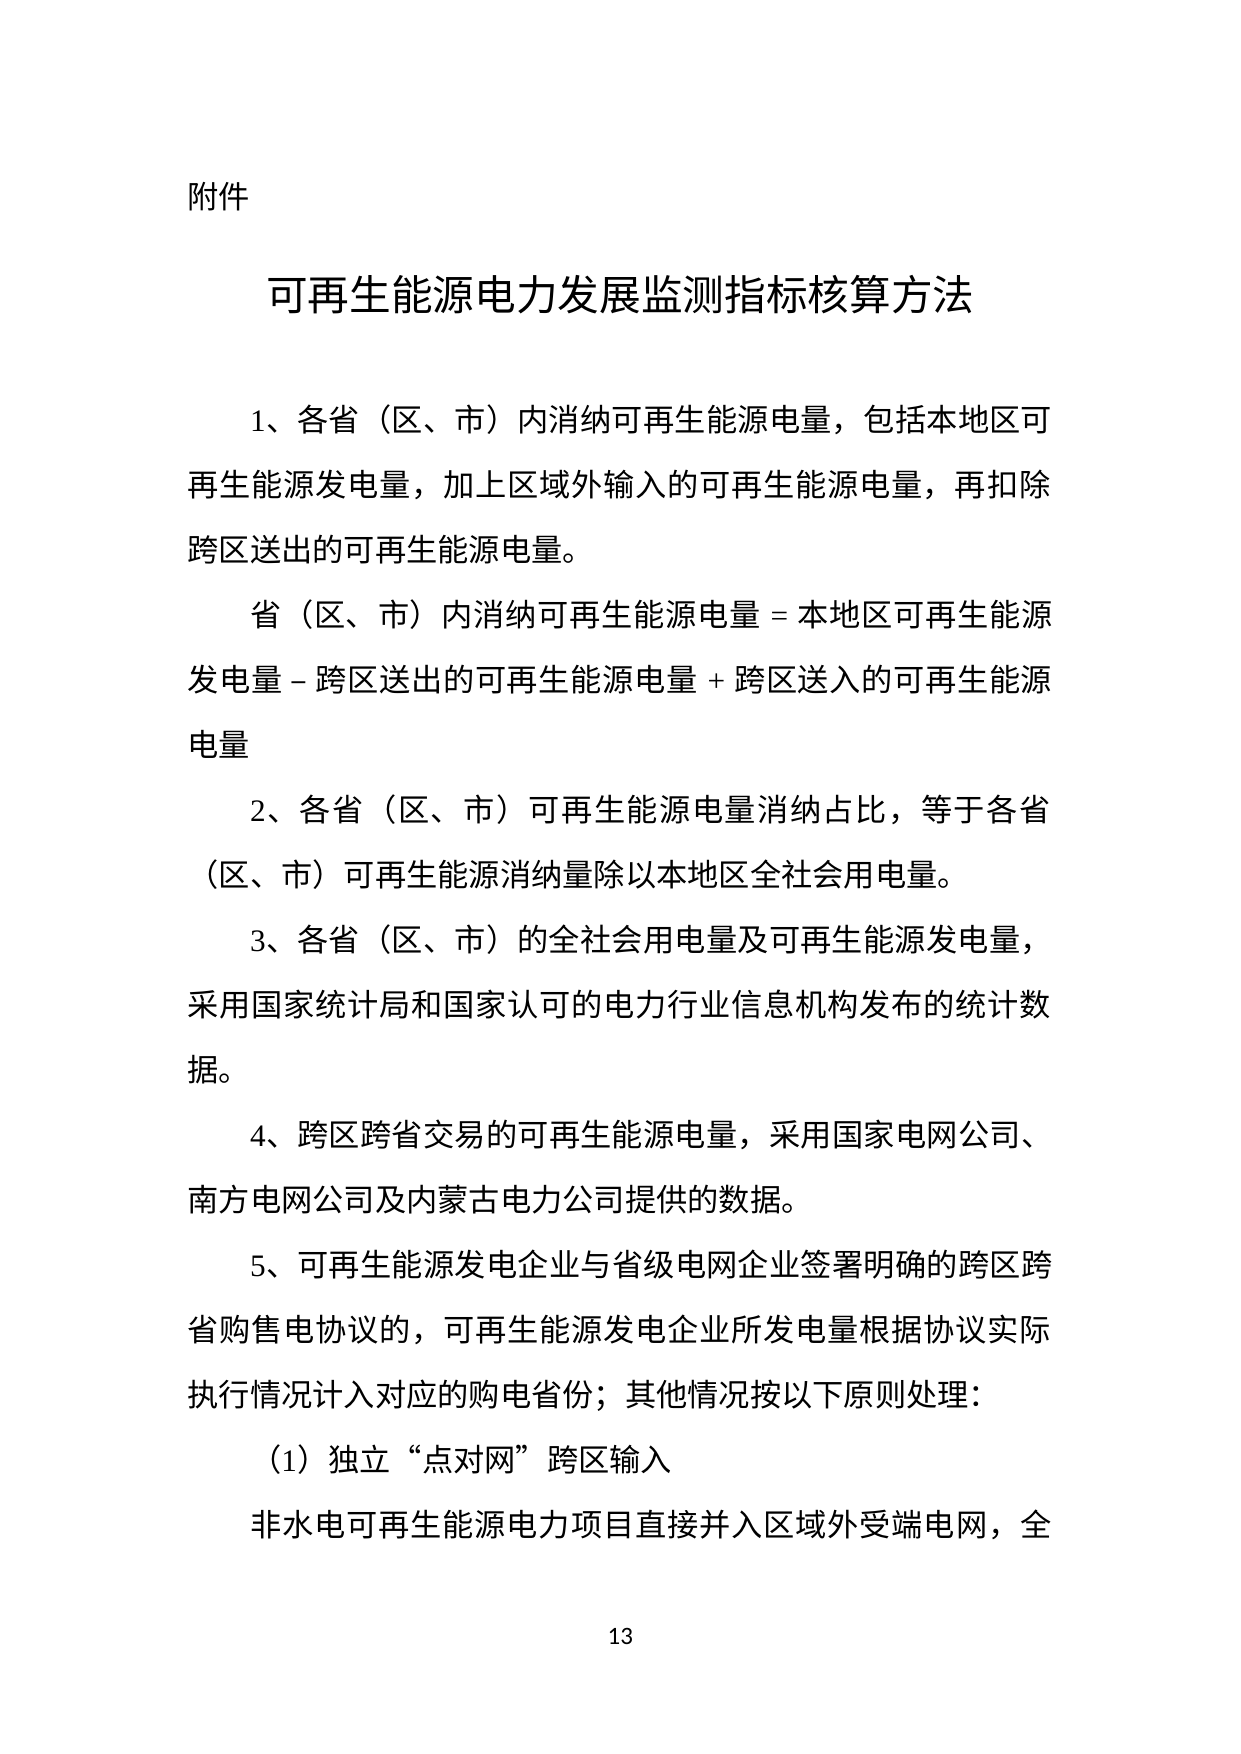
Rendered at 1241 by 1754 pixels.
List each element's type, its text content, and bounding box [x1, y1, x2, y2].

text 4、跨区跨省交易的可再生能源电量，采用国家电网公司、南方电网公司及内蒙古电力公司提供的数据。 [187, 1101, 1053, 1231]
text 可再生能源电力发展监测指标核算方法 [187, 259, 1053, 324]
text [187, 1491, 1053, 1556]
text 2、各省（区、市）可再生能源电量消纳占比，等于各省（区、市）可再生能源消纳量除以本地区全社会用电量。 [187, 776, 1053, 906]
text 省（区、市）内消纳可再生能源电量 = 本地区可再生能源发电量 – 跨区送出的可再生能源电量 + 跨区送入的可再生能源电量 [187, 581, 1053, 776]
text （1）独立“点对网”跨区输入 [187, 1426, 1053, 1491]
text 1、各省（区、市）内消纳可再生能源电量，包括本地区可再生能源发电量，加上区域外输入的可再生能源电量，再扣除跨区送出的可再生能源电量。 [187, 386, 1053, 581]
text 附件 [187, 162, 1053, 227]
text 3、各省（区、市）的全社会用电量及可再生能源发电量，采用国家统计局和国家认可的电力行业信息机构发布的统计数据。 [187, 906, 1053, 1101]
text 5、可再生能源发电企业与省级电网企业签署明确的跨区跨省购售电协议的，可再生能源发电企业所发电量根据协议实际执行情况计入对应的购电省份；其他情况按以下原则处理： [187, 1231, 1053, 1426]
